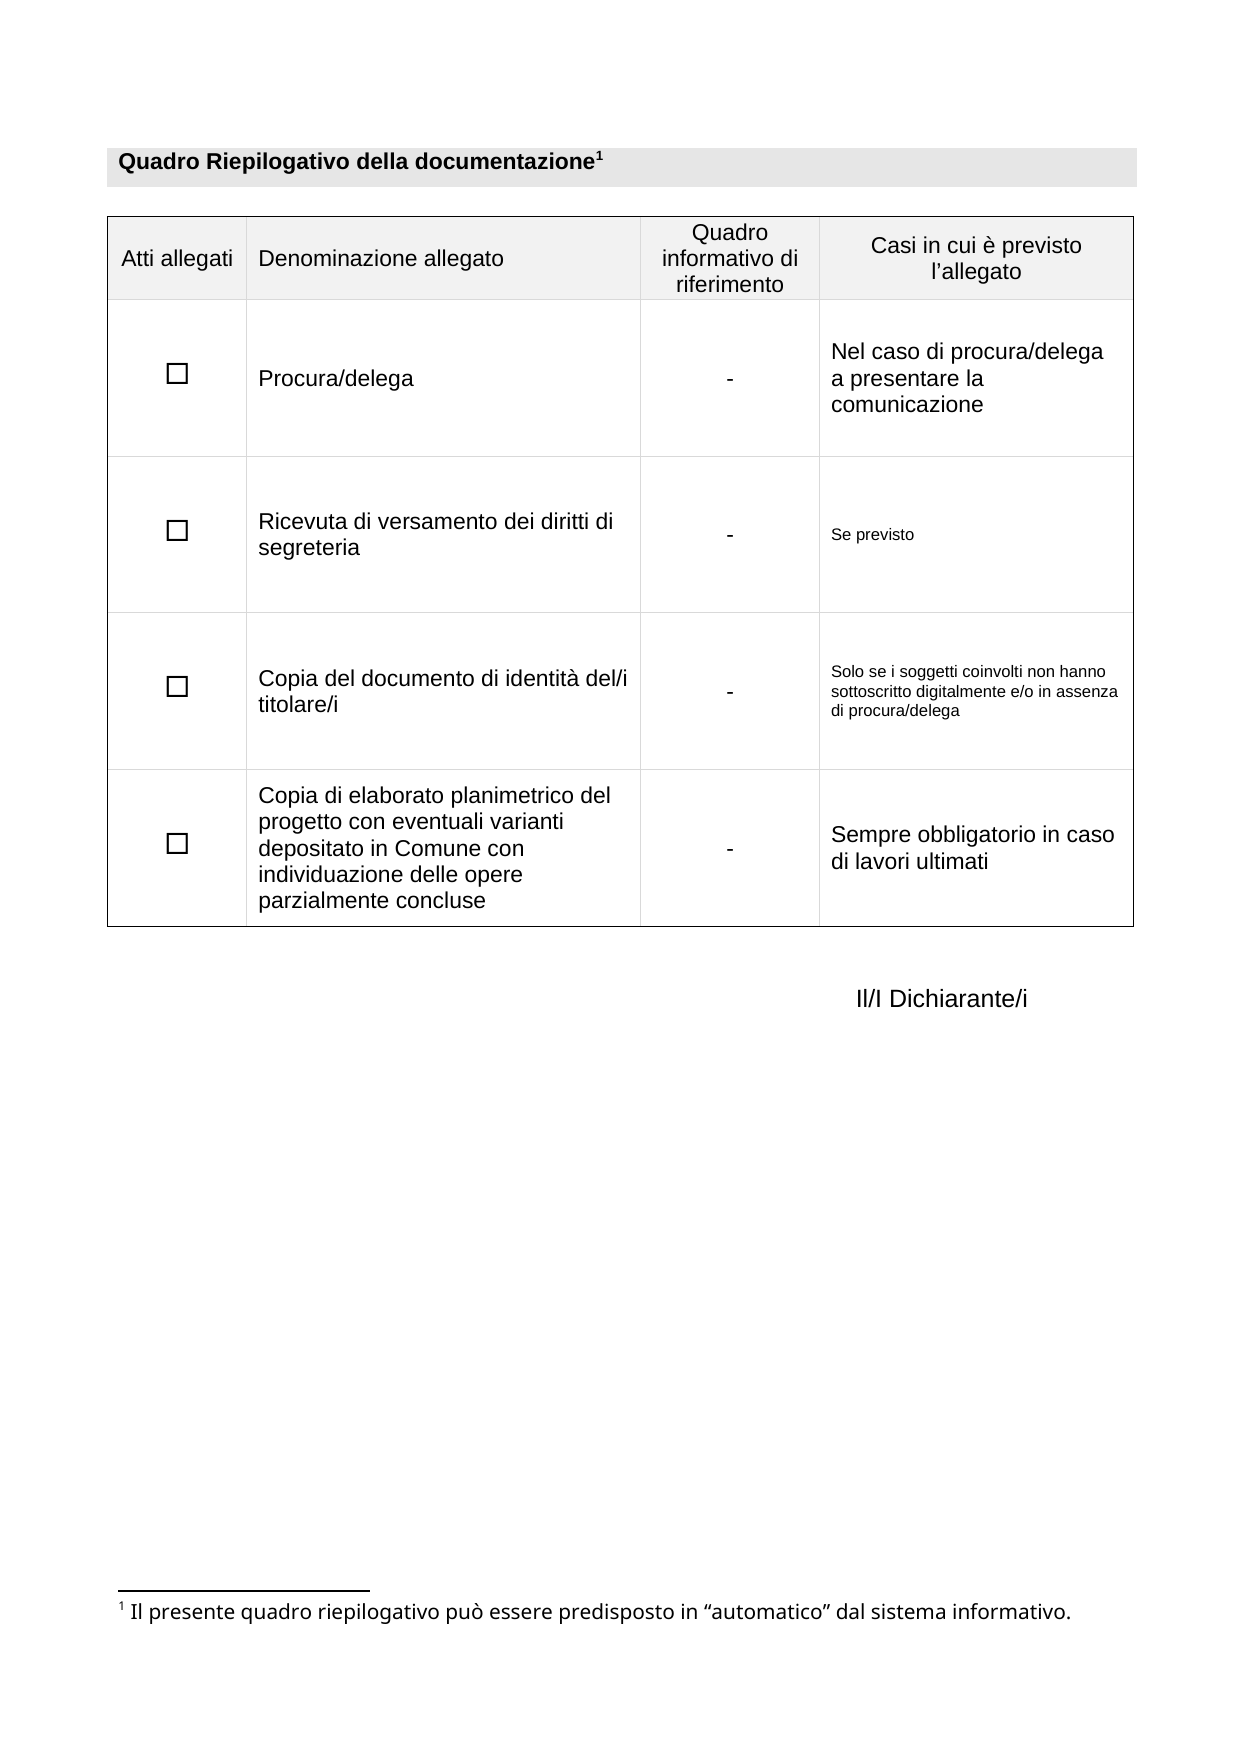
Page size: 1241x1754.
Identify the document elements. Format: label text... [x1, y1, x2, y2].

table_cell [108, 613, 246, 769]
table_cell Se previsto [820, 457, 1133, 612]
text Il/I Dichiarante/i [118, 984, 1122, 1013]
table_cell Nel caso di procura/delega a presentare la comunicazione [820, 300, 1133, 456]
table_cell Sempre obbligatorio in caso di lavori ultimati [820, 770, 1133, 926]
table_cell Copia del documento di identità del/i titolare/i [247, 613, 640, 769]
table_header Casi in cui è previsto l’allegato [820, 217, 1133, 299]
table_cell Solo se i soggetti coinvolti non hanno sottoscritto digitalmente e/o in assenza di procura/delega [820, 613, 1133, 769]
table_header Quadro informativo di riferimento [641, 217, 819, 299]
table_cell [108, 457, 246, 612]
table_cell - [641, 300, 819, 456]
table_cell Procura/delega [247, 300, 640, 456]
table_cell [108, 300, 246, 456]
table_cell - [641, 770, 819, 926]
table_cell Copia di elaborato planimetrico del progetto con eventuali varianti depositato in Comune con individuazione delle opere parzialmente concluse [247, 770, 640, 926]
table_cell Ricevuta di versamento dei diritti di segreteria [247, 457, 640, 612]
table_cell - [641, 457, 819, 612]
table_header Denominazione allegato [247, 217, 640, 299]
table_cell - [641, 613, 819, 769]
table_header Atti allegati [108, 217, 246, 299]
table_cell [108, 770, 246, 926]
table_header Quadro Riepilogativo della documentazione [107, 148, 1137, 187]
